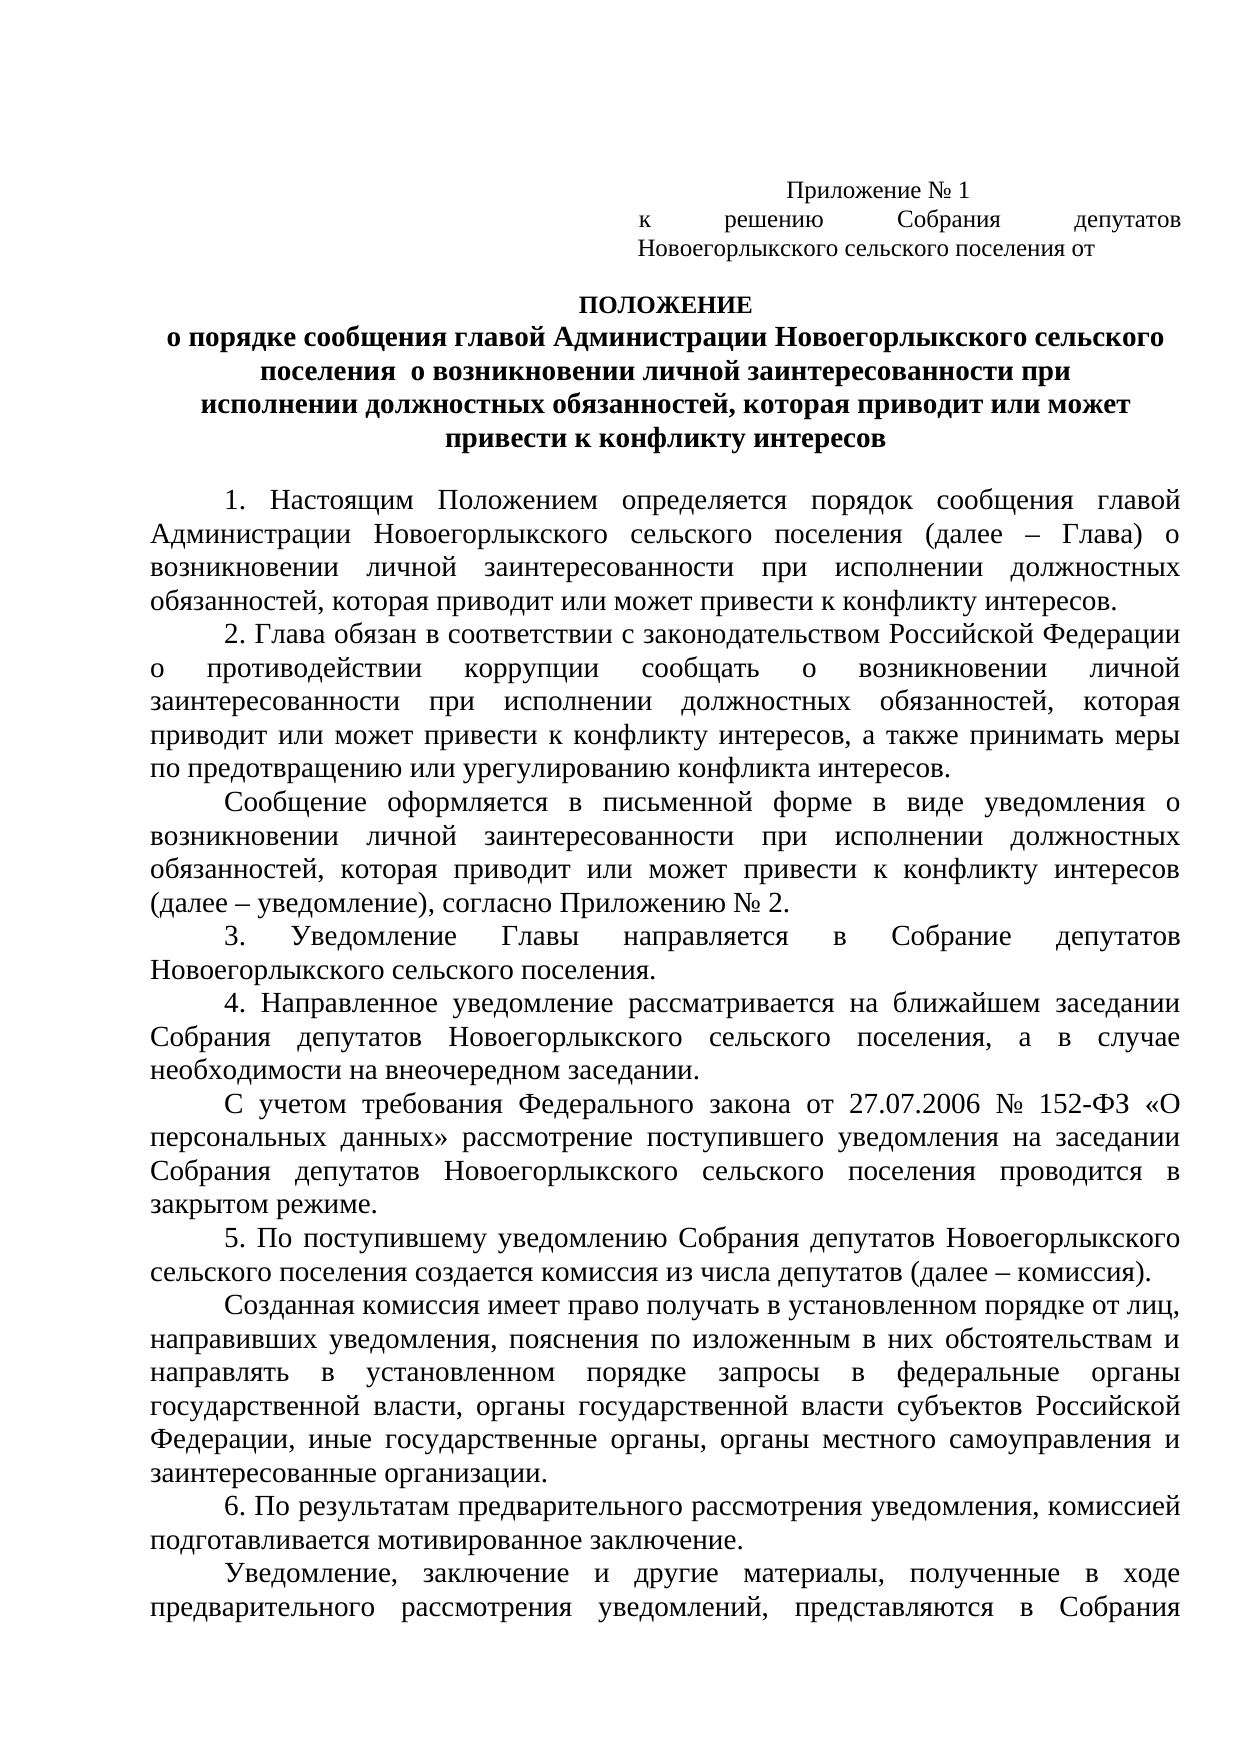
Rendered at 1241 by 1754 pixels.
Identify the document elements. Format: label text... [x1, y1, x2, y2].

text исполнении должностных обязанностей, которая приводит или может [150, 386, 1181, 420]
text Созданная комиссия имеет право получать в установленном порядке от лиц, направивших уведомления, пояснения по изложенным в них обстоятельствам и направлять в установленном порядке запросы в федеральные органы государственной власти, органы государственной власти субъектов Российской Федерации, иные государственные органы, органы местного самоуправления и заинтересованные организации. [150, 1287, 1181, 1488]
text о порядке сообщения главой Администрации Новоегорлыкского сельского поселения о возникновении личной заинтересованности при [150, 319, 1181, 386]
text Приложение № 1 [150, 176, 1181, 204]
text 6. По результатам предварительного рассмотрения уведомления, комиссией подготавливается мотивированное заключение. [150, 1488, 1181, 1556]
text ПОЛОЖЕНИЕ [150, 291, 1181, 319]
text 5. По поступившему уведомлению Собрания депутатов Новоегорлыкского сельского поселения создается комиссия из числа депутатов (далее – комиссия). [150, 1220, 1181, 1287]
text 3. Уведомление Главы направляется в Собрание депутатов Новоегорлыкского сельского поселения. [150, 918, 1181, 985]
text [150, 1556, 1181, 1623]
text С учетом требования Федерального закона от 27.07.2006 № 152-ФЗ «О персональных данных» рассмотрение поступившего уведомления на заседании Собрания депутатов Новоегорлыкского сельского поселения проводится в закрытом режиме. [150, 1086, 1181, 1220]
text Сообщение оформляется в письменной форме в виде уведомления о возникновении личной заинтересованности при исполнении должностных обязанностей, которая приводит или может привести к конфликту интересов (далее – уведомление), согласно Приложению № 2. [150, 784, 1181, 918]
text 1. Настоящим Положением определяется порядок сообщения главой Администрации Новоегорлыкского сельского поселения (далее – Глава) о возникновении личной заинтересованности при исполнении должностных обязанностей, которая приводит или может привести к конфликту интересов. [150, 482, 1181, 616]
text 2. Глава обязан в соответствии с законодательством Российской Федерации о противодействии коррупции сообщать о возникновении личной заинтересованности при исполнении должностных обязанностей, которая приводит или может привести к конфликту интересов, а также принимать меры по предотвращению или урегулированию конфликта интересов. [150, 616, 1181, 784]
text к решению Собрания депутатов Новоегорлыкского сельского поселения от [637, 204, 1181, 262]
text 4. Направленное уведомление рассматривается на ближайшем заседании Собрания депутатов Новоегорлыкского сельского поселения, а в случае необходимости на внеочередном заседании. [150, 985, 1181, 1086]
text привести к конфликту интересов [150, 420, 1181, 453]
